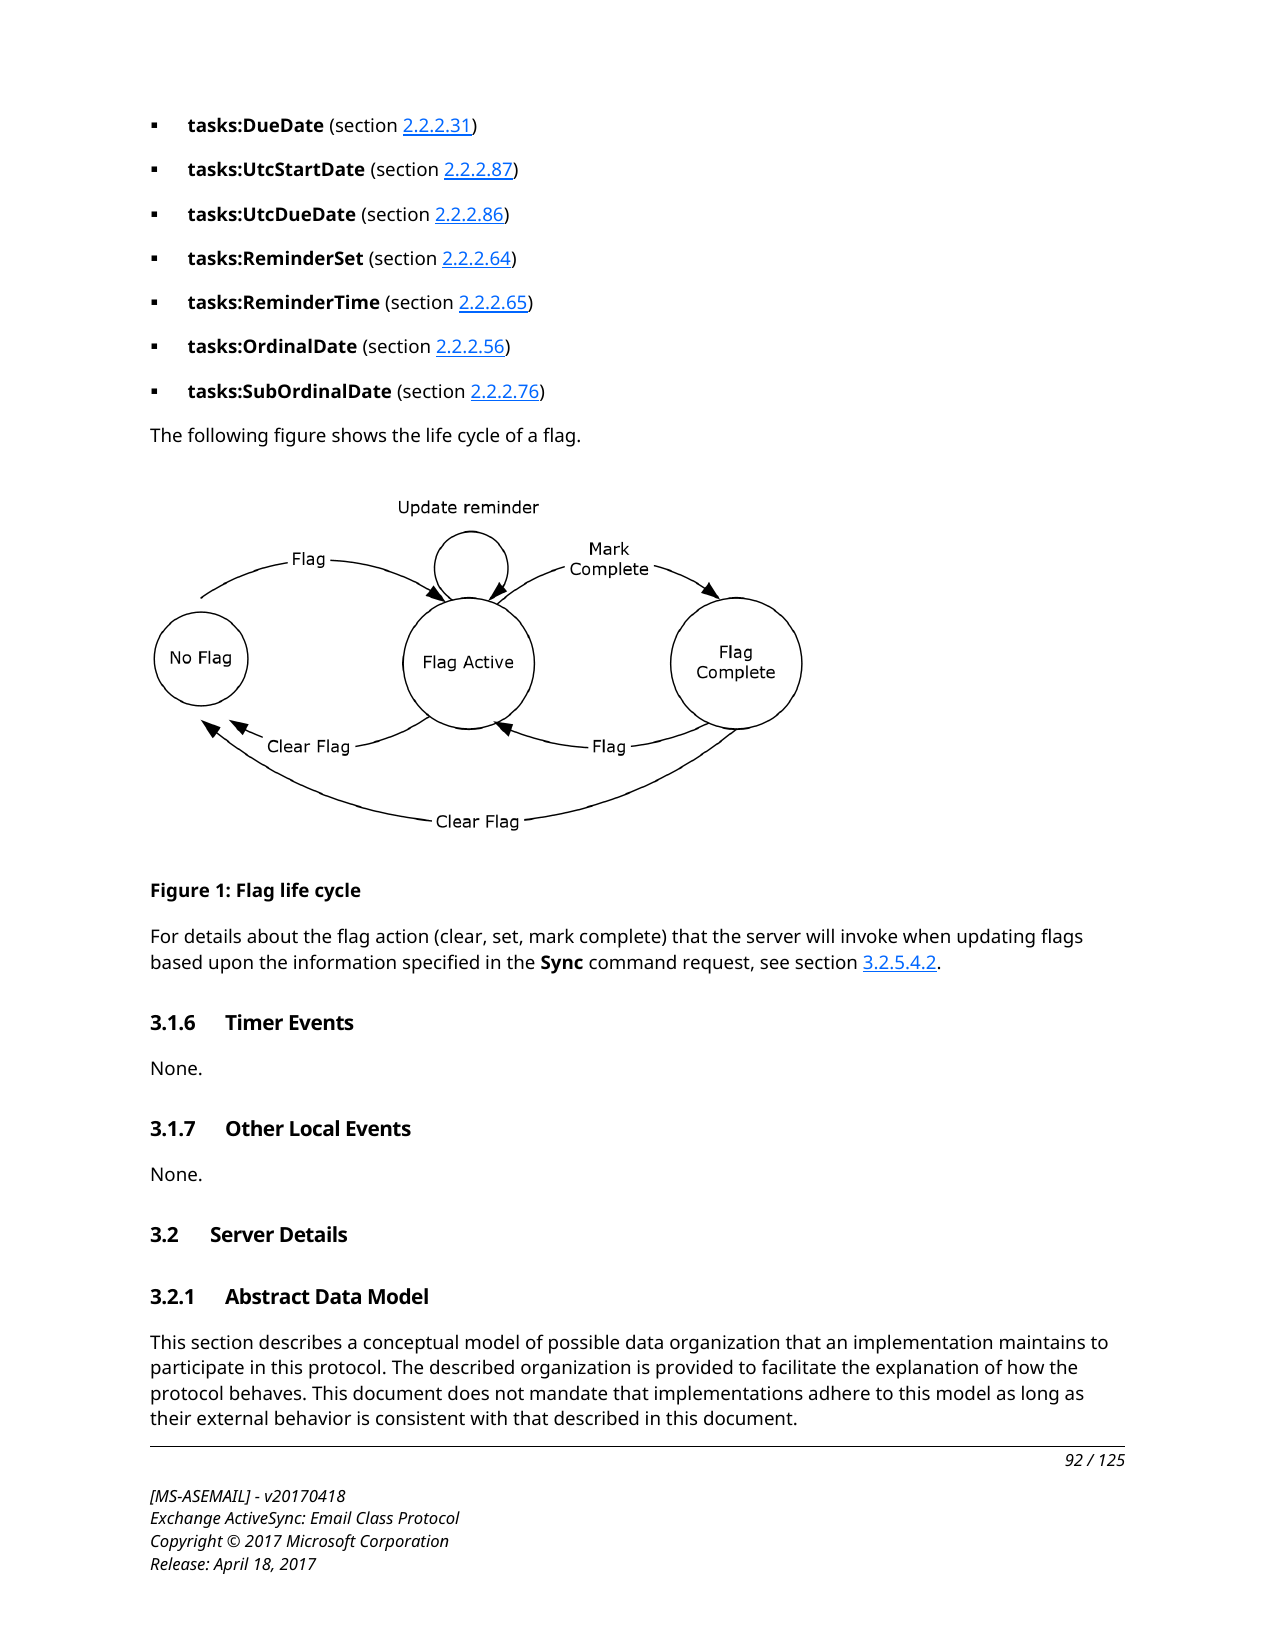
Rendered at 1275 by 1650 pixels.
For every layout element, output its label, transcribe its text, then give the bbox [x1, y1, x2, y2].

list tasks:OrdinalDate (section 2.2.2.56) [150, 334, 1125, 359]
text Figure 1: Flag life cycle [150, 877, 1125, 903]
list tasks:SubOrdinalDate (section 2.2.2.76) [150, 378, 1125, 404]
text None. [150, 1161, 1125, 1187]
text For details about the flag action (clear, set, mark complete) that the server will invoke when updating flags based upon the information specified in the Sync command request, see section 3.2.5.4.2. [150, 924, 1125, 975]
text None. [150, 1055, 1125, 1081]
text The following figure shows the life cycle of a flag. [150, 422, 1125, 448]
text This section describes a conceptual model of possible data organization that an implementation maintains to participate in this protocol. The described organization is provided to facilitate the explanation of how the protocol behaves. This document does not mandate that implementations adhere to this model as long as their external behavior is consistent with that described in this document. [150, 1329, 1125, 1431]
list tasks:DueDate (section 2.2.2.31) [150, 112, 1125, 138]
subtitle Other Local Events [150, 1114, 1125, 1143]
list tasks:ReminderTime (section 2.2.2.65) [150, 289, 1125, 315]
list tasks:UtcDueDate (section 2.2.2.86) [150, 201, 1125, 227]
subtitle Abstract Data Model [150, 1282, 1125, 1310]
list tasks:UtcStartDate (section 2.2.2.87) [150, 157, 1125, 182]
subtitle Timer Events [150, 1008, 1125, 1037]
list tasks:ReminderSet (section 2.2.2.64) [150, 245, 1125, 271]
subtitle Server Details [150, 1220, 1125, 1249]
